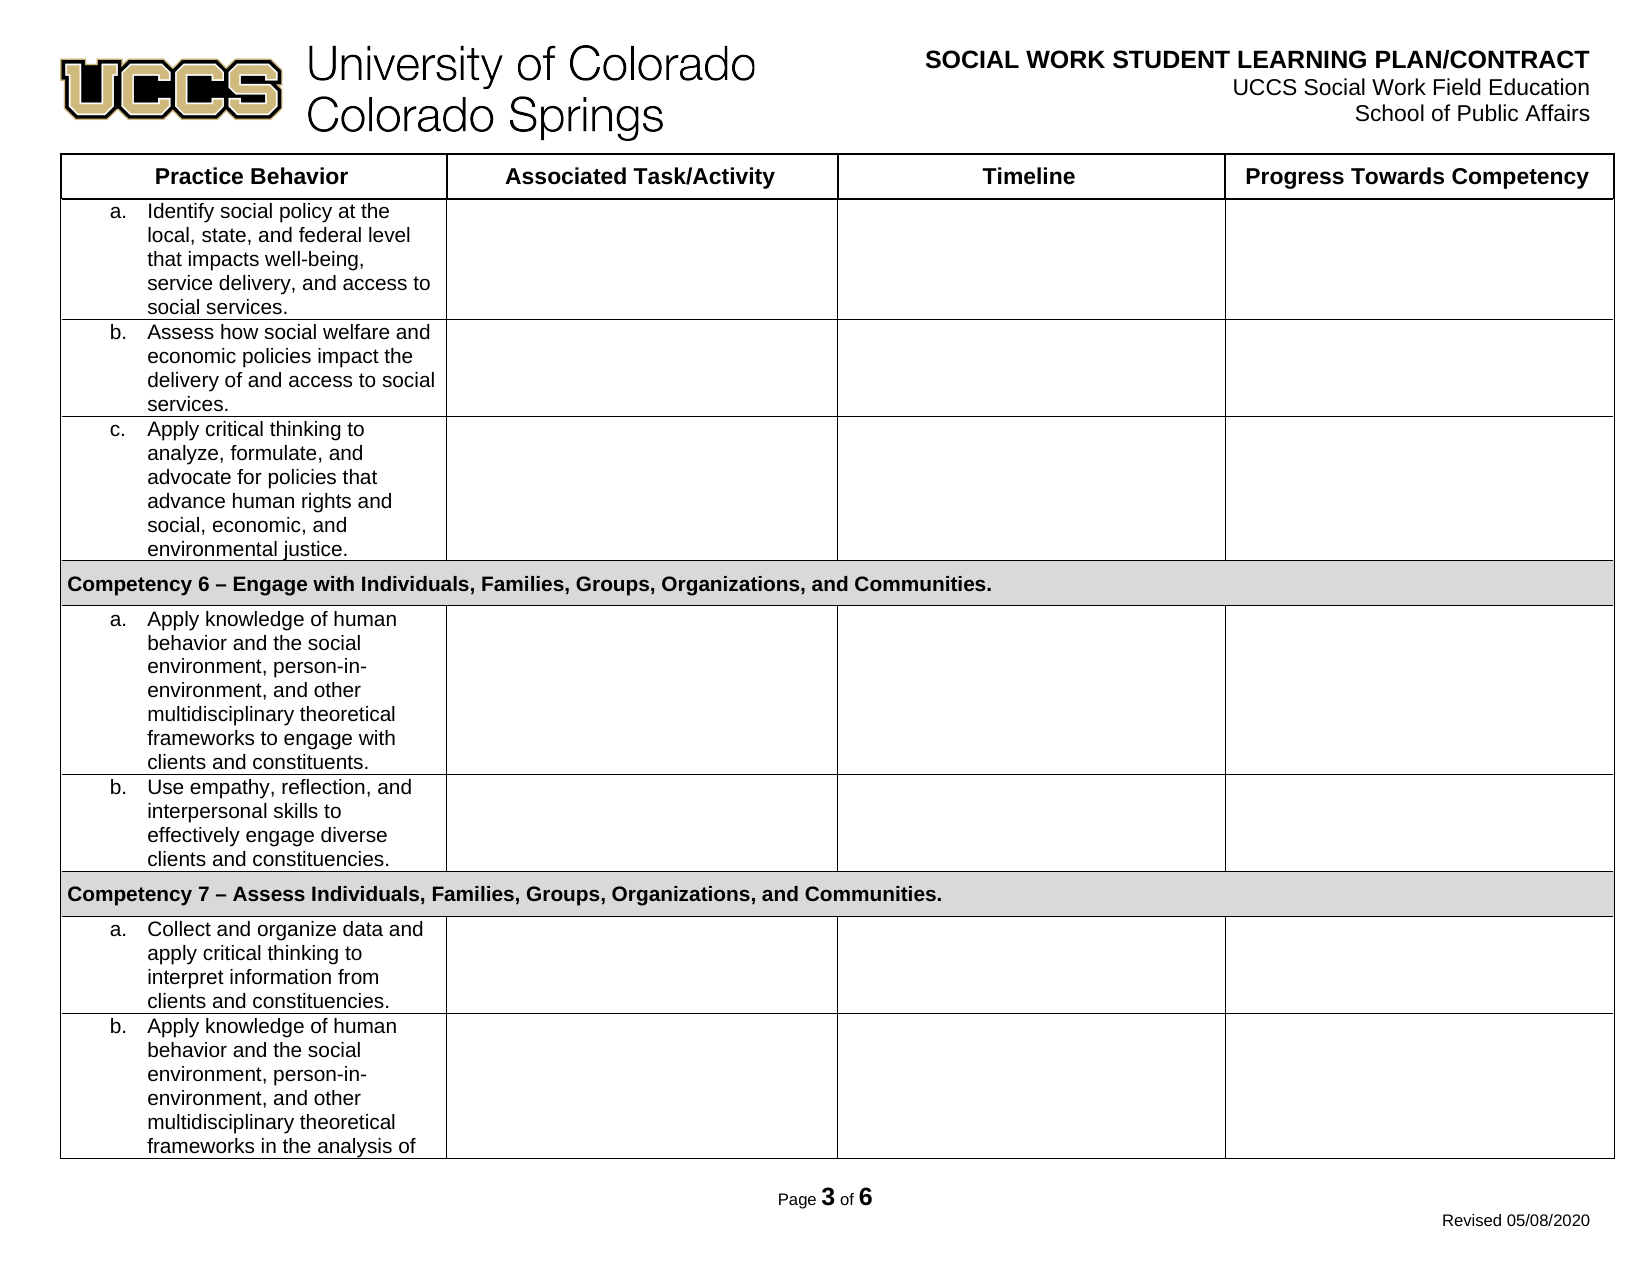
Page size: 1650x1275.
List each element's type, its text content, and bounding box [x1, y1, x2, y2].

table_cell [1226, 416, 1614, 560]
table_cell Identify social policy at the local, state, and federal level that impacts well-being, service delivery, and access to social services. [61, 199, 446, 319]
table_cell [838, 606, 1225, 774]
table_cell Apply critical thinking to analyze, formulate, and advocate for policies that advance human rights and social, economic, and environmental justice. [61, 417, 446, 560]
table_cell [1226, 199, 1614, 319]
table_cell Competency 7 – Assess Individuals, Families, Groups, Organizations, and Communities. [61, 871, 1614, 916]
table_cell [1226, 916, 1614, 1013]
table_cell Competency 6 – Engage with Individuals, Families, Groups, Organizations, and Communities. [61, 560, 1614, 605]
table_cell [447, 606, 837, 774]
table_cell Assess how social welfare and economic policies impact the delivery of and access to social services. [61, 320, 446, 416]
table_cell [838, 917, 1225, 1013]
table_header Progress Towards Competency [1226, 155, 1613, 198]
table_header Associated Task/Activity [448, 155, 837, 198]
table_cell [1226, 319, 1614, 416]
table_header Practice Behavior [62, 155, 446, 198]
table_cell [447, 775, 837, 871]
table_cell [838, 417, 1225, 560]
picture [60, 45, 755, 141]
table_cell [838, 320, 1225, 416]
table_cell [447, 200, 837, 319]
table_cell [1226, 605, 1614, 774]
table_cell Apply knowledge of human behavior and the social environment, person-in-environment, and other multidisciplinary theoretical frameworks to engage with clients and constituents. [61, 606, 446, 774]
table_cell Collect and organize data and apply critical thinking to interpret information from clients and constituencies. [61, 917, 446, 1013]
table_cell [838, 775, 1225, 871]
table_cell [1226, 1013, 1614, 1158]
table_header Timeline [839, 155, 1224, 198]
table_cell [838, 1014, 1225, 1158]
table_cell [447, 917, 837, 1013]
table_cell Use empathy, reflection, and interpersonal skills to effectively engage diverse clients and constituencies. [61, 775, 446, 871]
table_cell [1226, 774, 1614, 871]
table_cell [447, 1014, 837, 1158]
table_cell [447, 417, 837, 560]
table_cell [447, 320, 837, 416]
table_cell [838, 200, 1225, 319]
